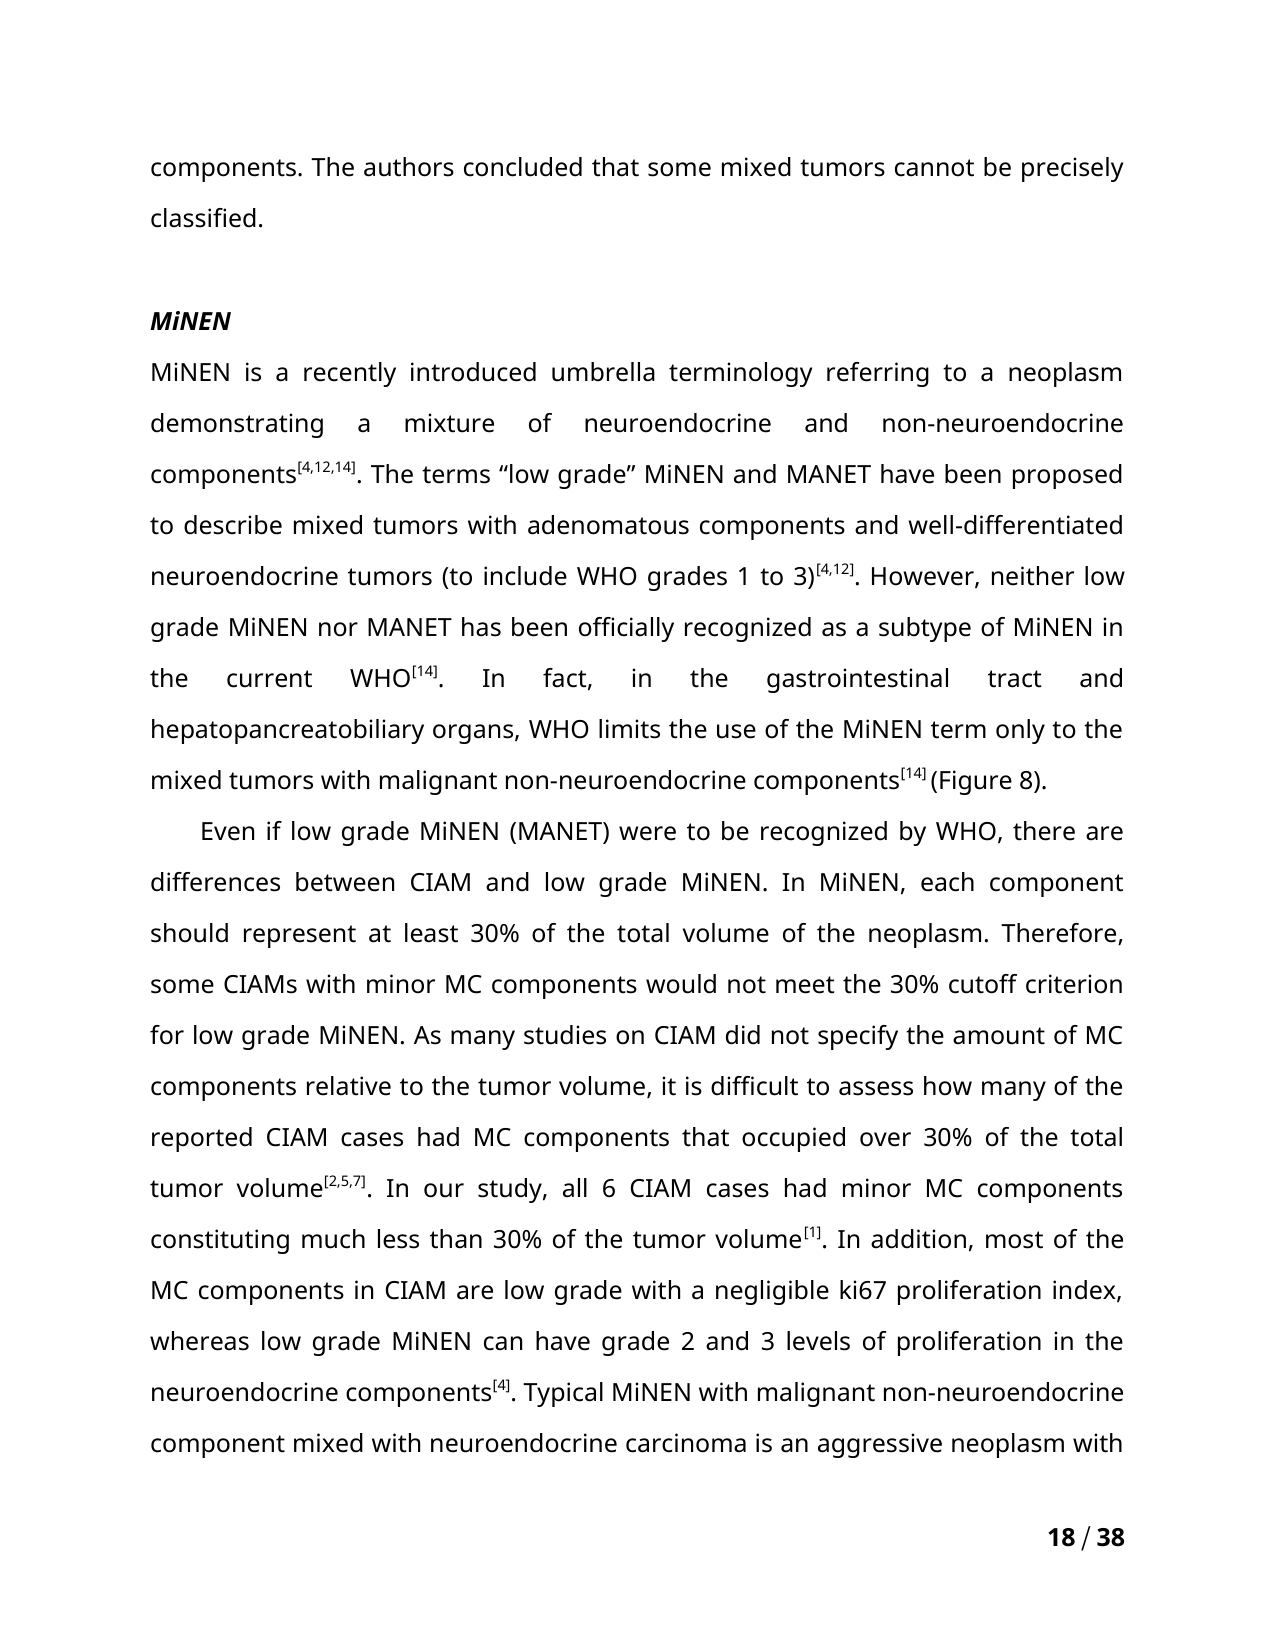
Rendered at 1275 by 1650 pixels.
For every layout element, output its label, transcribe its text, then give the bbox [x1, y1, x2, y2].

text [150, 150, 1125, 235]
text MiNEN is a recently introduced umbrella terminology referring to a neoplasm demonstrating a mixture of neuroendocrine and non-neuroendocrine components[4,12,14]. The terms “low grade” MiNEN and MANET have been proposed to describe mixed tumors with adenomatous components and well-differentiated neuroendocrine tumors (to include WHO grades 1 to 3)[4,12]. However, neither low grade MiNEN nor MANET has been officially recognized as a subtype of MiNEN in the current WHO[14]. In fact, in the gastrointestinal tract and hepatopancreatobiliary organs, WHO limits the use of the MiNEN term only to the mixed tumors with malignant non-neuroendocrine components[14] (Figure 8). [150, 354, 1125, 797]
text MiNEN [150, 303, 1125, 337]
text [150, 813, 1125, 1460]
